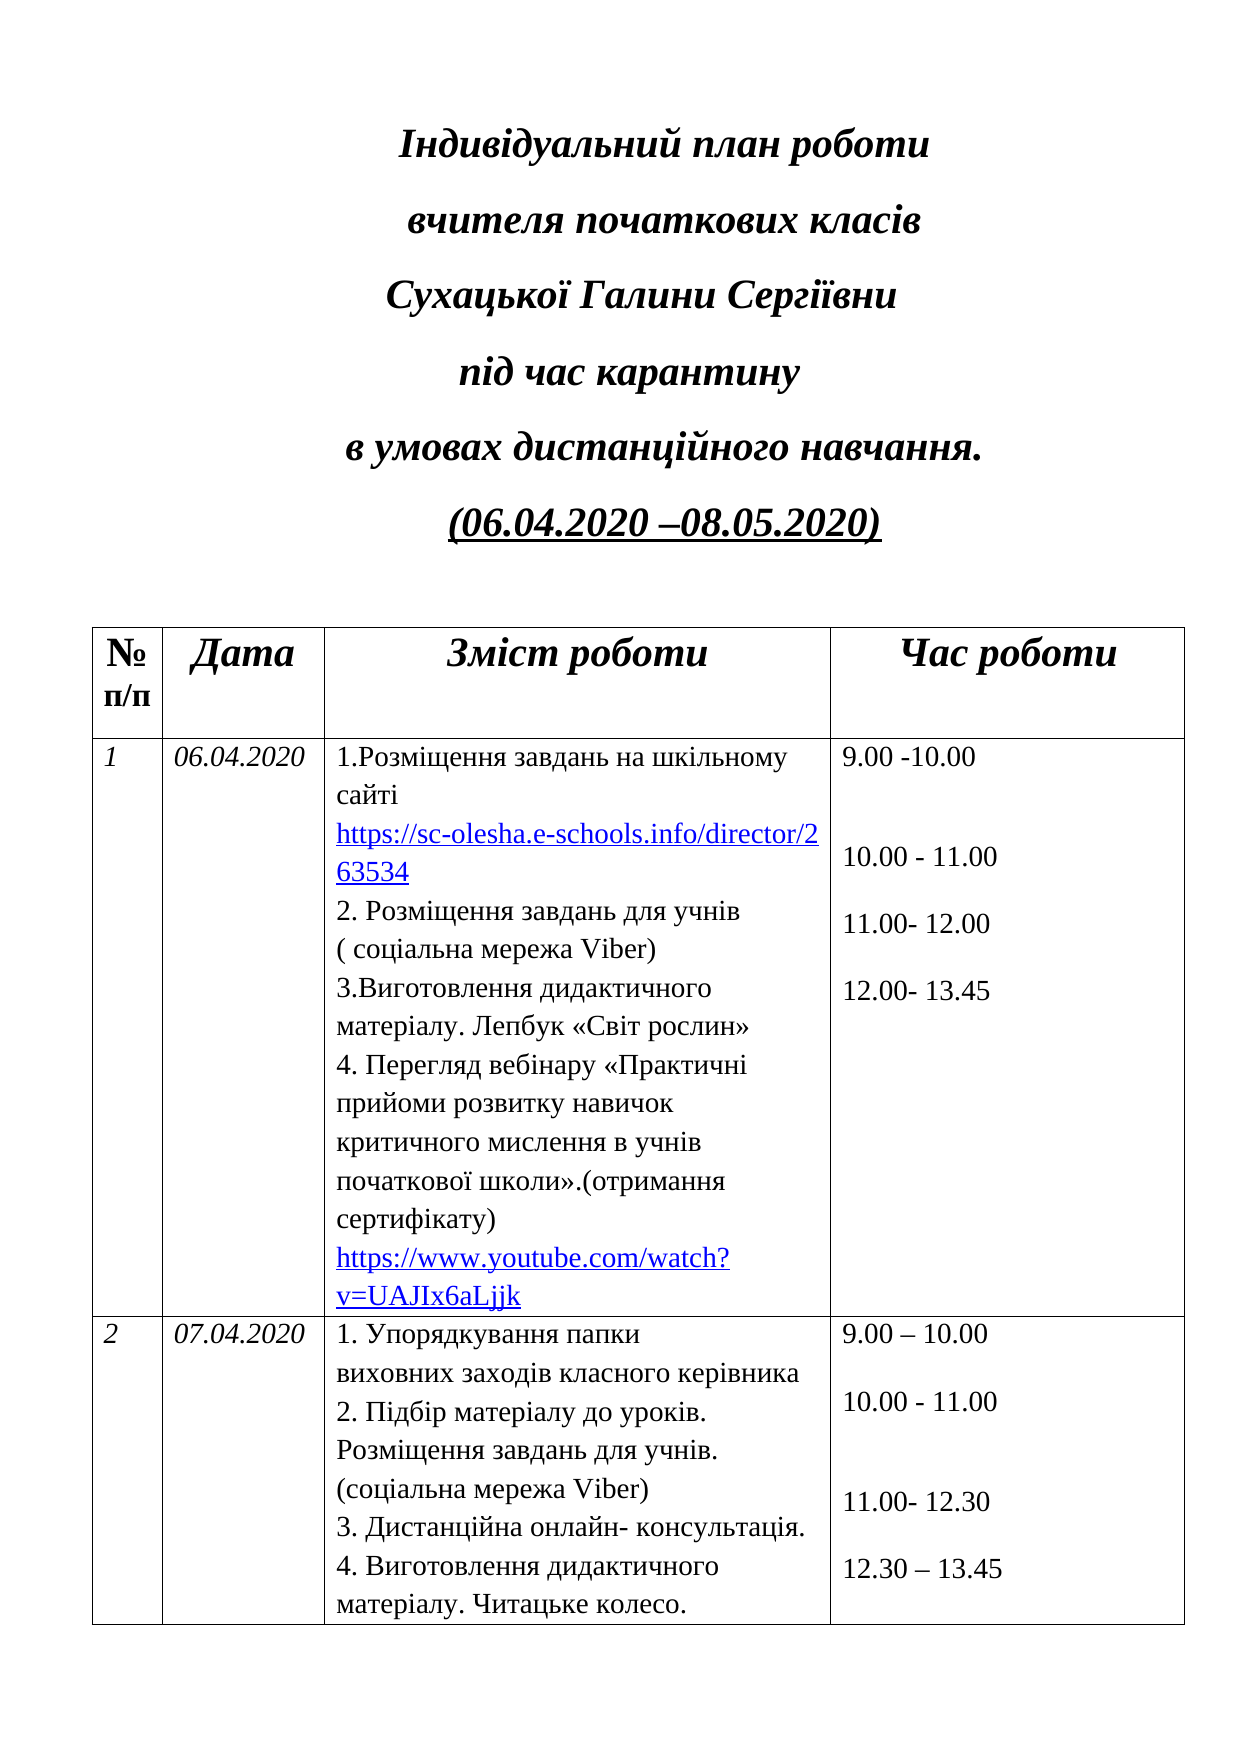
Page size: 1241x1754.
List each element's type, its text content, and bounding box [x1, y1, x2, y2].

table_cell 07.04.2020 [163, 1317, 324, 1624]
table_cell 1 [93, 739, 162, 1316]
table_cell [325, 1317, 830, 1624]
table_cell 9.00 -10.00 10.00 - 11.00 11.00- 12.00 12.00- 13.45 [831, 739, 1184, 1316]
table_cell 06.04.2020 [163, 739, 324, 1316]
text (06.04.2020 –08.05.2020) [177, 498, 1152, 546]
table_header Зміст роботи [325, 628, 830, 738]
text Сухацької Галини Сергіївни [177, 270, 1152, 318]
table_cell 2 [93, 1317, 162, 1624]
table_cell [831, 1317, 1184, 1624]
text вчителя початкових класів [177, 194, 1152, 242]
table_cell 1.Розміщення завдань на шкільному сайті https://sc-olesha.e-schools.info/director/263534 2. Розміщення завдань для учнів ( соціальна мережа Viber) 3.Виготовлення дидактичного матеріалу. Лепбук «Світ рослин» 4. Перегляд вебінару «Практичні прийоми розвитку навичок критичного мислення в учнів початкової школи».(отримання сертифікату) https://www.youtube.com/watch?v=UAJIx6aLjjk [325, 739, 830, 1316]
table_header Час роботи [831, 628, 1184, 738]
table_header № п/п [93, 628, 162, 738]
table_header Дата [163, 628, 324, 738]
text в умовах дистанційного навчання. [177, 422, 1152, 470]
text під час карантину [177, 346, 1152, 394]
text Індивідуальний план роботи [177, 118, 1152, 166]
